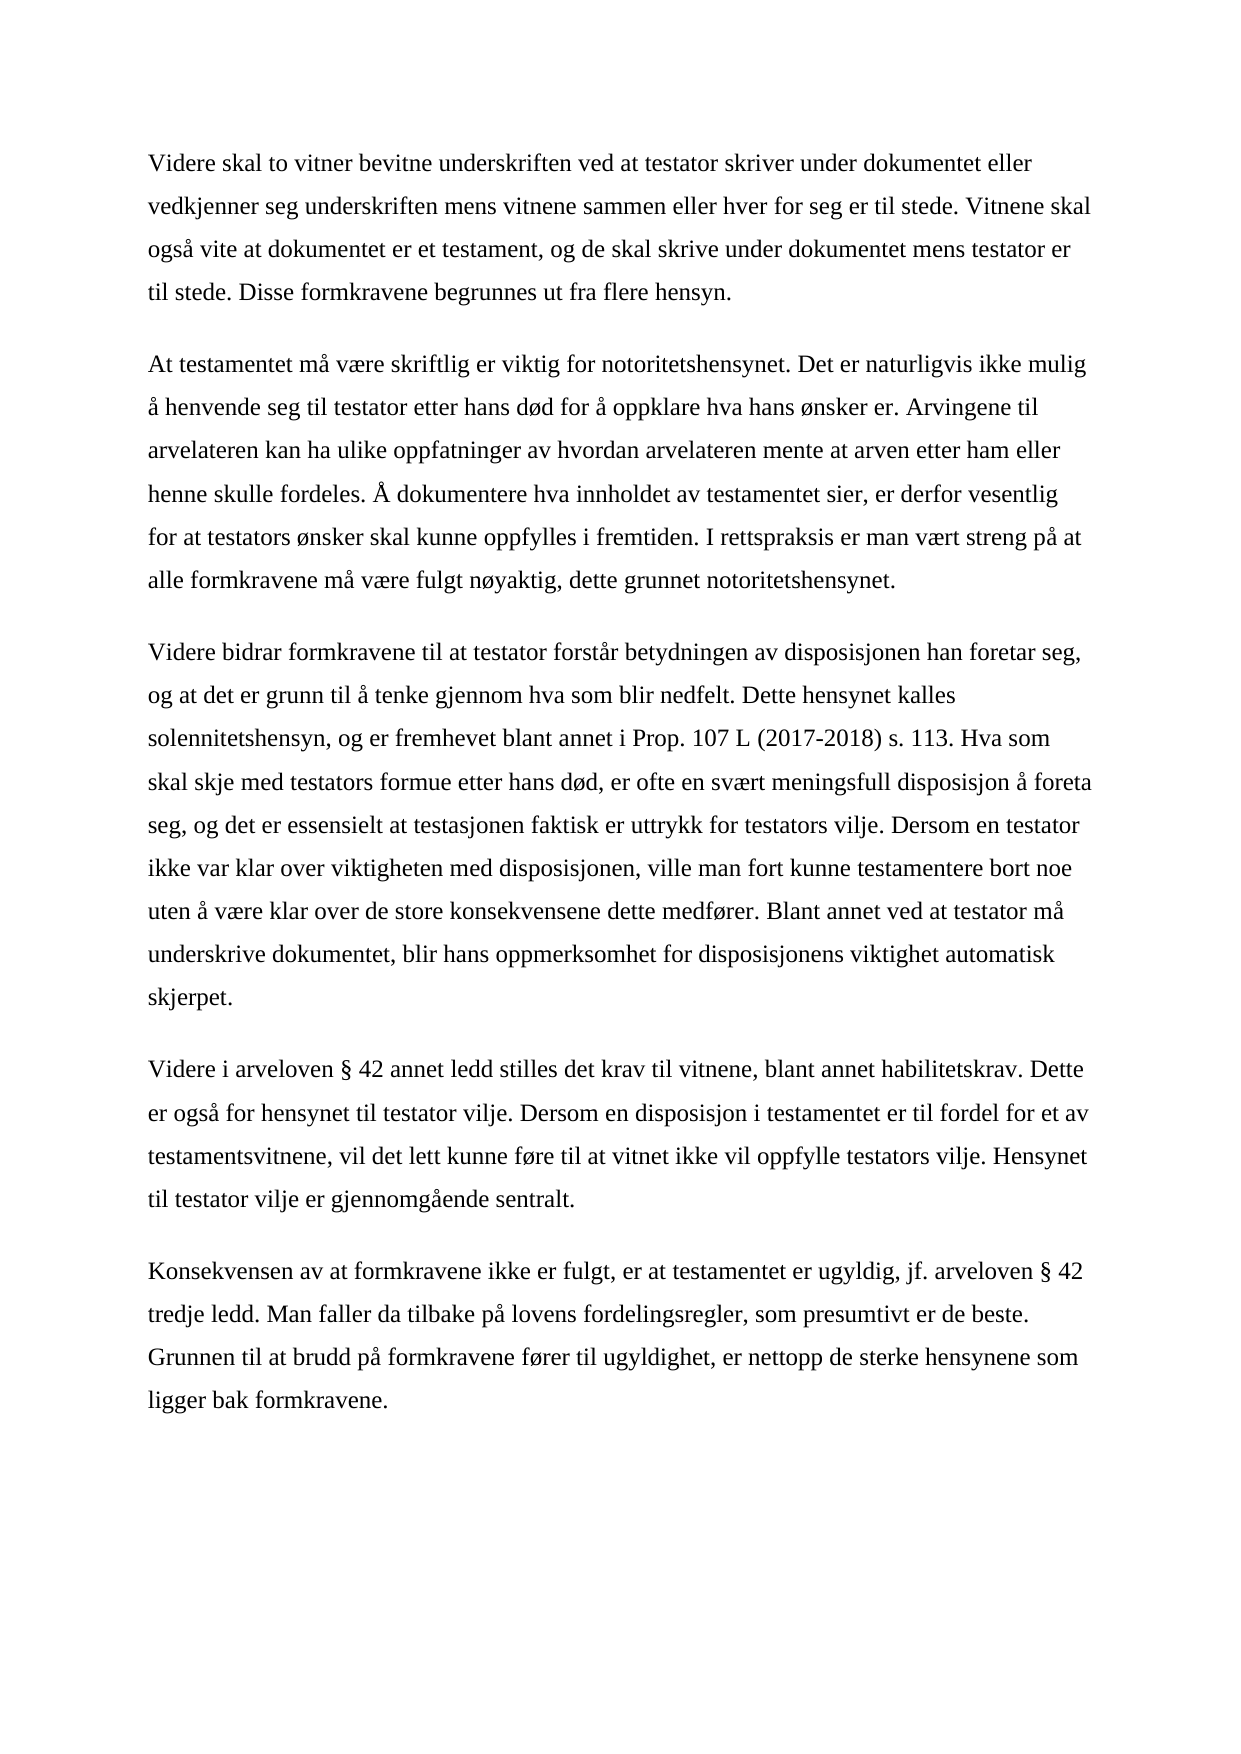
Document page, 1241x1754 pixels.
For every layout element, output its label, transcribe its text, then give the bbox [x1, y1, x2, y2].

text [148, 148, 1093, 306]
text Konsekvensen av at formkravene ikke er fulgt, er at testamentet er ugyldig, jf. arveloven § 42 tredje ledd. Man faller da tilbake på lovens fordelingsregler, som presumtivt er de beste. Grunnen til at brudd på formkravene fører til ugyldighet, er nettopp de sterke hensynene som ligger bak formkravene. [148, 1256, 1093, 1414]
text Videre bidrar formkravene til at testator forstår betydningen av disposisjonen han foretar seg, og at det er grunn til å tenke gjennom hva som blir nedfelt. Dette hensynet kalles solennitetshensyn, og er fremhevet blant annet i Prop. 107 L (2017-2018) s. 113. Hva som skal skje med testators formue etter hans død, er ofte en svært meningsfull disposisjon å foreta seg, og det er essensielt at testasjonen faktisk er uttrykk for testators vilje. Dersom en testator ikke var klar over viktigheten med disposisjonen, ville man fort kunne testamentere bort noe uten å være klar over de store konsekvensene dette medfører. Blant annet ved at testator må underskrive dokumentet, blir hans oppmerksomhet for disposisjonens viktighet automatisk skjerpet. [148, 637, 1093, 1011]
text At testamentet må være skriftlig er viktig for notoritetshensynet. Det er naturligvis ikke mulig å henvende seg til testator etter hans død for å oppklare hva hans ønsker er. Arvingene til arvelateren kan ha ulike oppfatninger av hvordan arvelateren mente at arven etter ham eller henne skulle fordeles. Å dokumentere hva innholdet av testamentet sier, er derfor vesentlig for at testators ønsker skal kunne oppfylles i fremtiden. I rettspraksis er man vært streng på at alle formkravene må være fulgt nøyaktig, dette grunnet notoritetshensynet. [148, 349, 1093, 594]
text Videre i arveloven § 42 annet ledd stilles det krav til vitnene, blant annet habilitetskrav. Dette er også for hensynet til testator vilje. Dersom en disposisjon i testamentet er til fordel for et av testamentsvitnene, vil det lett kunne føre til at vitnet ikke vil oppfylle testators vilje. Hensynet til testator vilje er gjennomgående sentralt. [148, 1054, 1093, 1213]
